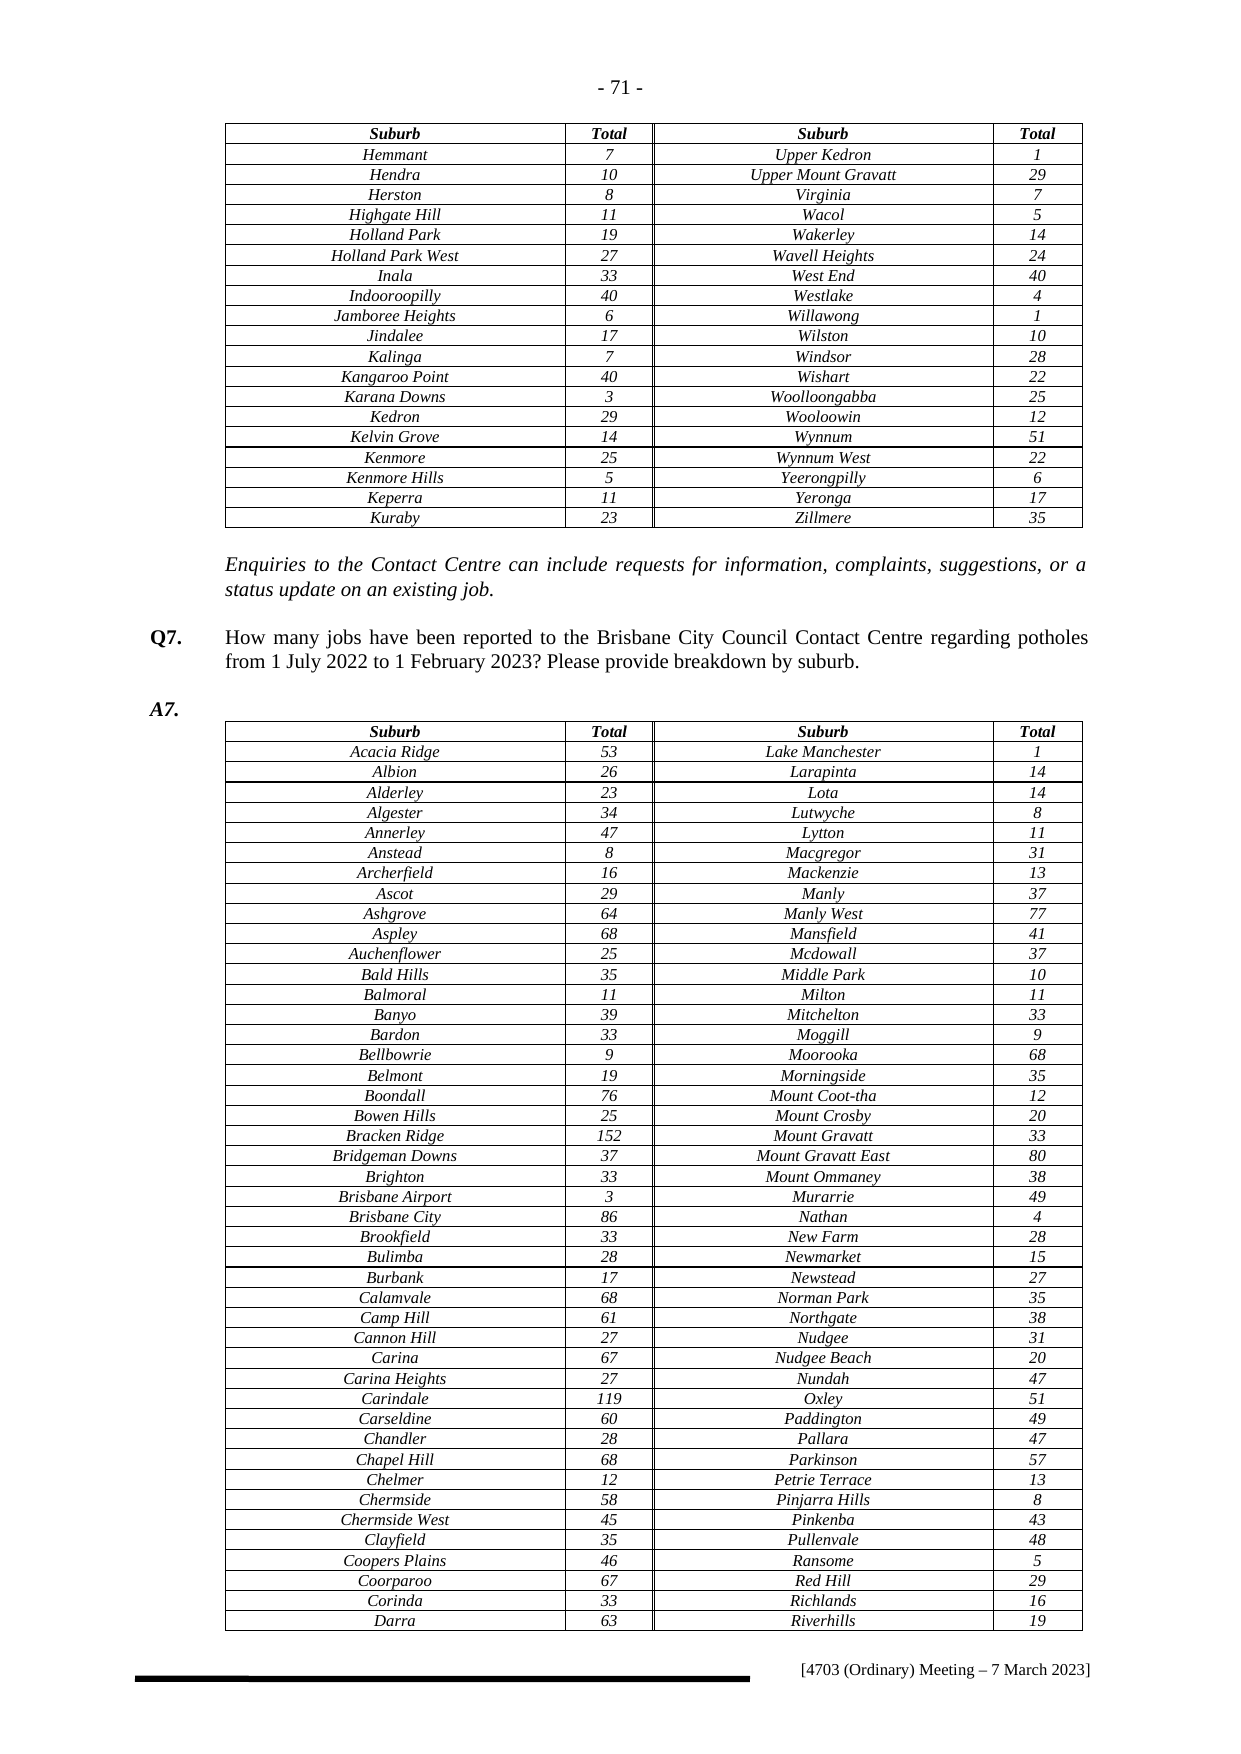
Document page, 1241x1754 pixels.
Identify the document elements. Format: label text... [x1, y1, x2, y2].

table_cell 10 [994, 964, 1082, 983]
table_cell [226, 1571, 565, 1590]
table_cell Lutwyche [655, 803, 993, 822]
table_cell 28 [994, 346, 1082, 366]
table_cell Belmont [226, 1065, 565, 1084]
table_cell Milton [655, 985, 993, 1004]
table_cell 60 [566, 1409, 652, 1428]
table_cell Alderley [226, 783, 565, 802]
table_cell Archerfield [226, 863, 565, 882]
table_cell 10 [994, 326, 1082, 345]
table_cell Balmoral [226, 985, 565, 1004]
table_cell 17 [566, 1268, 652, 1287]
table_cell 25 [566, 448, 652, 467]
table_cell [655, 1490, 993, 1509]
table_cell 4 [994, 1207, 1082, 1226]
table_cell Mackenzie [655, 863, 993, 882]
table_cell Lota [655, 783, 993, 802]
table_cell Upper Mount Gravatt [655, 165, 993, 184]
table_cell 77 [994, 904, 1082, 923]
table_cell 5 [994, 205, 1082, 224]
table_cell 17 [994, 488, 1082, 507]
table_cell Anstead [226, 843, 565, 862]
table_cell Mitchelton [655, 1005, 993, 1024]
table_cell 41 [994, 924, 1082, 943]
table_cell 31 [994, 1328, 1082, 1347]
table_cell Camp Hill [226, 1308, 565, 1327]
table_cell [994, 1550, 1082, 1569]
table_cell Moorooka [655, 1045, 993, 1064]
table_header Total [566, 722, 652, 741]
table_cell 33 [566, 266, 652, 285]
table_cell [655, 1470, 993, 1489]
table_cell Yeerongpilly [655, 468, 993, 487]
table_cell 22 [994, 367, 1082, 386]
table_cell 28 [566, 1247, 652, 1266]
table_cell Brookfield [226, 1227, 565, 1246]
table_cell Jindalee [226, 326, 565, 345]
table_cell 80 [994, 1146, 1082, 1165]
table_cell 33 [566, 1227, 652, 1246]
table_cell Nudgee [655, 1328, 993, 1347]
table_cell Macgregor [655, 843, 993, 862]
table_cell 24 [994, 245, 1082, 264]
table_cell 35 [994, 1065, 1082, 1084]
table_cell Brighton [226, 1166, 565, 1186]
table_cell 53 [566, 742, 652, 761]
table_cell Indooroopilly [226, 286, 565, 305]
table_cell Algester [226, 803, 565, 822]
table_cell Bald Hills [226, 964, 565, 983]
table_cell Keperra [226, 488, 565, 507]
table_cell 152 [566, 1126, 652, 1145]
table_cell Auchenflower [226, 944, 565, 963]
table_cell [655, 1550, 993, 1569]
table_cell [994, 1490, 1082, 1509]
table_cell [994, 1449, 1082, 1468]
table_cell Inala [226, 266, 565, 285]
table_cell 33 [994, 1005, 1082, 1024]
table_cell 22 [994, 448, 1082, 467]
table_cell 23 [566, 783, 652, 802]
table_cell 38 [994, 1308, 1082, 1327]
table_cell 1 [994, 306, 1082, 325]
table_cell Herston [226, 185, 565, 204]
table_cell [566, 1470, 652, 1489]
table_cell 39 [566, 1005, 652, 1024]
table_cell 19 [566, 1065, 652, 1084]
table_cell Holland Park [226, 225, 565, 244]
table_cell 15 [994, 1247, 1082, 1266]
table_cell Willawong [655, 306, 993, 325]
table_cell 20 [994, 1348, 1082, 1367]
table_cell West End [655, 266, 993, 285]
table_cell Karana Downs [226, 387, 565, 406]
table_cell Hemmant [226, 144, 565, 163]
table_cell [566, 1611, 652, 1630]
table_cell Bridgeman Downs [226, 1146, 565, 1165]
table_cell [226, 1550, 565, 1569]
table_cell 29 [994, 165, 1082, 184]
table_cell 3 [566, 387, 652, 406]
table_cell Wacol [655, 205, 993, 224]
table_cell 40 [566, 367, 652, 386]
table_cell Mount Ommaney [655, 1166, 993, 1186]
table_cell Highgate Hill [226, 205, 565, 224]
table_cell Bardon [226, 1025, 565, 1044]
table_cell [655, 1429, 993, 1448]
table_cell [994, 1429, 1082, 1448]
table_cell Newstead [655, 1268, 993, 1287]
table_cell 61 [566, 1308, 652, 1327]
table_cell 13 [994, 863, 1082, 882]
table_cell 12 [994, 407, 1082, 426]
table_cell 27 [566, 245, 652, 264]
table_cell 49 [994, 1409, 1082, 1428]
table_cell 11 [994, 985, 1082, 1004]
table_cell New Farm [655, 1227, 993, 1246]
table_cell 23 [566, 508, 652, 527]
table_cell 11 [566, 205, 652, 224]
table_cell Newmarket [655, 1247, 993, 1266]
table_cell 7 [994, 185, 1082, 204]
table_cell Nathan [655, 1207, 993, 1226]
table_cell Yeronga [655, 488, 993, 507]
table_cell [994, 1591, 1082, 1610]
table_cell 38 [994, 1166, 1082, 1186]
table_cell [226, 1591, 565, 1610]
table_header Suburb [226, 722, 565, 741]
table_cell 11 [994, 823, 1082, 842]
table_cell Morningside [655, 1065, 993, 1084]
text Q7. How many jobs have been reported to the Brisbane City Council Contact Centre regarding potholes from 1 July 2022 to 1 February 2023? Please provide breakdown by suburb. [150, 624, 1090, 673]
table_cell 14 [994, 225, 1082, 244]
table_cell Brisbane City [226, 1207, 565, 1226]
table_cell Annerley [226, 823, 565, 842]
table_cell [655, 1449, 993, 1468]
table_cell Nudgee Beach [655, 1348, 993, 1367]
table_cell 25 [994, 387, 1082, 406]
table_cell 17 [566, 326, 652, 345]
table_cell 9 [994, 1025, 1082, 1044]
table_cell Wishart [655, 367, 993, 386]
table_cell 28 [994, 1227, 1082, 1246]
table_cell 40 [566, 286, 652, 305]
text Enquiries to the Contact Centre can include requests for information, complaints, suggestions, or a status update on an existing job. [225, 552, 1090, 601]
table_cell 35 [994, 1288, 1082, 1307]
table_cell Manly [655, 884, 993, 903]
table_cell 64 [566, 904, 652, 923]
table_cell 37 [566, 1146, 652, 1165]
table_cell Boondall [226, 1086, 565, 1105]
table_cell Murarrie [655, 1187, 993, 1206]
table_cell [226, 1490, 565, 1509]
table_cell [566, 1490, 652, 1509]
table_cell Holland Park West [226, 245, 565, 264]
table_cell 29 [566, 407, 652, 426]
table_cell Carseldine [226, 1409, 565, 1428]
table_cell 1 [994, 742, 1082, 761]
text A7. [150, 697, 1090, 721]
table_cell 7 [566, 144, 652, 163]
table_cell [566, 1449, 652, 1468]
table_cell 7 [566, 346, 652, 366]
table_cell 37 [994, 944, 1082, 963]
table_header Suburb [655, 722, 993, 741]
table_cell Bracken Ridge [226, 1126, 565, 1145]
table_cell 33 [566, 1025, 652, 1044]
table_cell 8 [566, 843, 652, 862]
table_cell Calamvale [226, 1288, 565, 1307]
table_header Total [994, 124, 1082, 143]
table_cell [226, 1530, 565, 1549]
table_cell 6 [566, 306, 652, 325]
table_cell Northgate [655, 1308, 993, 1327]
table_cell 16 [566, 863, 652, 882]
table_cell 14 [994, 783, 1082, 802]
table_cell 27 [566, 1328, 652, 1347]
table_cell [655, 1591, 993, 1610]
table_cell Albion [226, 762, 565, 781]
table_cell 47 [994, 1369, 1082, 1388]
table_cell 33 [994, 1126, 1082, 1145]
table_cell 27 [566, 1369, 652, 1388]
table_cell Mcdowall [655, 944, 993, 963]
table_cell 14 [994, 762, 1082, 781]
table_header Suburb [226, 124, 565, 143]
table_cell Carina [226, 1348, 565, 1367]
table_header Total [994, 722, 1082, 741]
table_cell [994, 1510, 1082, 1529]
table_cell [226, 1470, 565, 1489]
table_cell 29 [566, 884, 652, 903]
table_cell 19 [566, 225, 652, 244]
table_cell Lytton [655, 823, 993, 842]
table_cell Wynnum West [655, 448, 993, 467]
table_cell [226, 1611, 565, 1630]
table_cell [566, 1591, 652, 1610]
table_cell 14 [566, 427, 652, 446]
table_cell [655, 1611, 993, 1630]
table_cell 4 [994, 286, 1082, 305]
table_cell Hendra [226, 165, 565, 184]
table_cell 49 [994, 1187, 1082, 1206]
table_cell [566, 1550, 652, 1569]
table_cell 31 [994, 843, 1082, 862]
table_cell Banyo [226, 1005, 565, 1024]
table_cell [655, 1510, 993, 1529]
table_cell Cannon Hill [226, 1328, 565, 1347]
table_cell 68 [994, 1045, 1082, 1064]
table_cell Paddington [655, 1409, 993, 1428]
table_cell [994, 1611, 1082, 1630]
table_cell Kenmore [226, 448, 565, 467]
table_cell 51 [994, 1389, 1082, 1408]
table_cell Wakerley [655, 225, 993, 244]
table_cell Manly West [655, 904, 993, 923]
table_cell Bellbowrie [226, 1045, 565, 1064]
table_cell 1 [994, 144, 1082, 163]
table_cell Nundah [655, 1369, 993, 1388]
table_cell 67 [566, 1348, 652, 1367]
table_cell 26 [566, 762, 652, 781]
table_cell Kedron [226, 407, 565, 426]
table_cell Kangaroo Point [226, 367, 565, 386]
table_cell Wynnum [655, 427, 993, 446]
table_cell 8 [566, 185, 652, 204]
table_cell 119 [566, 1389, 652, 1408]
table_cell 9 [566, 1045, 652, 1064]
table_cell 35 [994, 508, 1082, 527]
table_cell Brisbane Airport [226, 1187, 565, 1206]
table_cell Kalinga [226, 346, 565, 366]
table_cell Norman Park [655, 1288, 993, 1307]
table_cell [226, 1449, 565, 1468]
table_cell 47 [566, 823, 652, 842]
table_cell Virginia [655, 185, 993, 204]
table_cell 11 [566, 488, 652, 507]
table_cell Upper Kedron [655, 144, 993, 163]
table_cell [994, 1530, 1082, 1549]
table_cell Wilston [655, 326, 993, 345]
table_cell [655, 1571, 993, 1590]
table_header Suburb [655, 124, 993, 143]
table_cell 40 [994, 266, 1082, 285]
table_cell Lake Manchester [655, 742, 993, 761]
table_cell Carina Heights [226, 1369, 565, 1388]
table_cell 6 [994, 468, 1082, 487]
table_cell Wavell Heights [655, 245, 993, 264]
table_cell 25 [566, 944, 652, 963]
table_cell Kelvin Grove [226, 427, 565, 446]
table_header Total [566, 124, 652, 143]
table_cell 33 [566, 1166, 652, 1186]
table_cell Chandler [226, 1429, 565, 1448]
table_cell Mansfield [655, 924, 993, 943]
table_cell Zillmere [655, 508, 993, 527]
table_cell 51 [994, 427, 1082, 446]
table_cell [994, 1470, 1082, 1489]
table_cell Acacia Ridge [226, 742, 565, 761]
table_cell Mount Gravatt [655, 1126, 993, 1145]
table_cell Mount Crosby [655, 1106, 993, 1125]
table_cell Burbank [226, 1268, 565, 1287]
table_cell Aspley [226, 924, 565, 943]
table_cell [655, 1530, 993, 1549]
table_cell 37 [994, 884, 1082, 903]
table_cell Westlake [655, 286, 993, 305]
table_cell Jamboree Heights [226, 306, 565, 325]
table_cell Woolloongabba [655, 387, 993, 406]
table_cell 27 [994, 1268, 1082, 1287]
table_cell Bulimba [226, 1247, 565, 1266]
table_cell Kuraby [226, 508, 565, 527]
table_cell 3 [566, 1187, 652, 1206]
table_cell Wooloowin [655, 407, 993, 426]
table_cell Ascot [226, 884, 565, 903]
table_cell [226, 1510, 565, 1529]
table_cell 68 [566, 1288, 652, 1307]
table_cell Bowen Hills [226, 1106, 565, 1125]
table_cell Carindale [226, 1389, 565, 1408]
table_cell 10 [566, 165, 652, 184]
table_cell Ashgrove [226, 904, 565, 923]
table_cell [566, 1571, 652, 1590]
table_cell Mount Coot-tha [655, 1086, 993, 1105]
table_cell 76 [566, 1086, 652, 1105]
table_cell Moggill [655, 1025, 993, 1044]
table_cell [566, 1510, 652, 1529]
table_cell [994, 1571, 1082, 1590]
table_cell Mount Gravatt East [655, 1146, 993, 1165]
table_cell Larapinta [655, 762, 993, 781]
table_cell 25 [566, 1106, 652, 1125]
table_cell 68 [566, 924, 652, 943]
table_cell Windsor [655, 346, 993, 366]
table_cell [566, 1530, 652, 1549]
table_cell 35 [566, 964, 652, 983]
table_cell Oxley [655, 1389, 993, 1408]
table_cell 86 [566, 1207, 652, 1226]
table_cell Kenmore Hills [226, 468, 565, 487]
table_cell 28 [566, 1429, 652, 1448]
table_cell 12 [994, 1086, 1082, 1105]
table_cell Middle Park [655, 964, 993, 983]
table_cell 5 [566, 468, 652, 487]
table_cell 34 [566, 803, 652, 822]
table_cell 11 [566, 985, 652, 1004]
table_cell 8 [994, 803, 1082, 822]
table_cell 20 [994, 1106, 1082, 1125]
